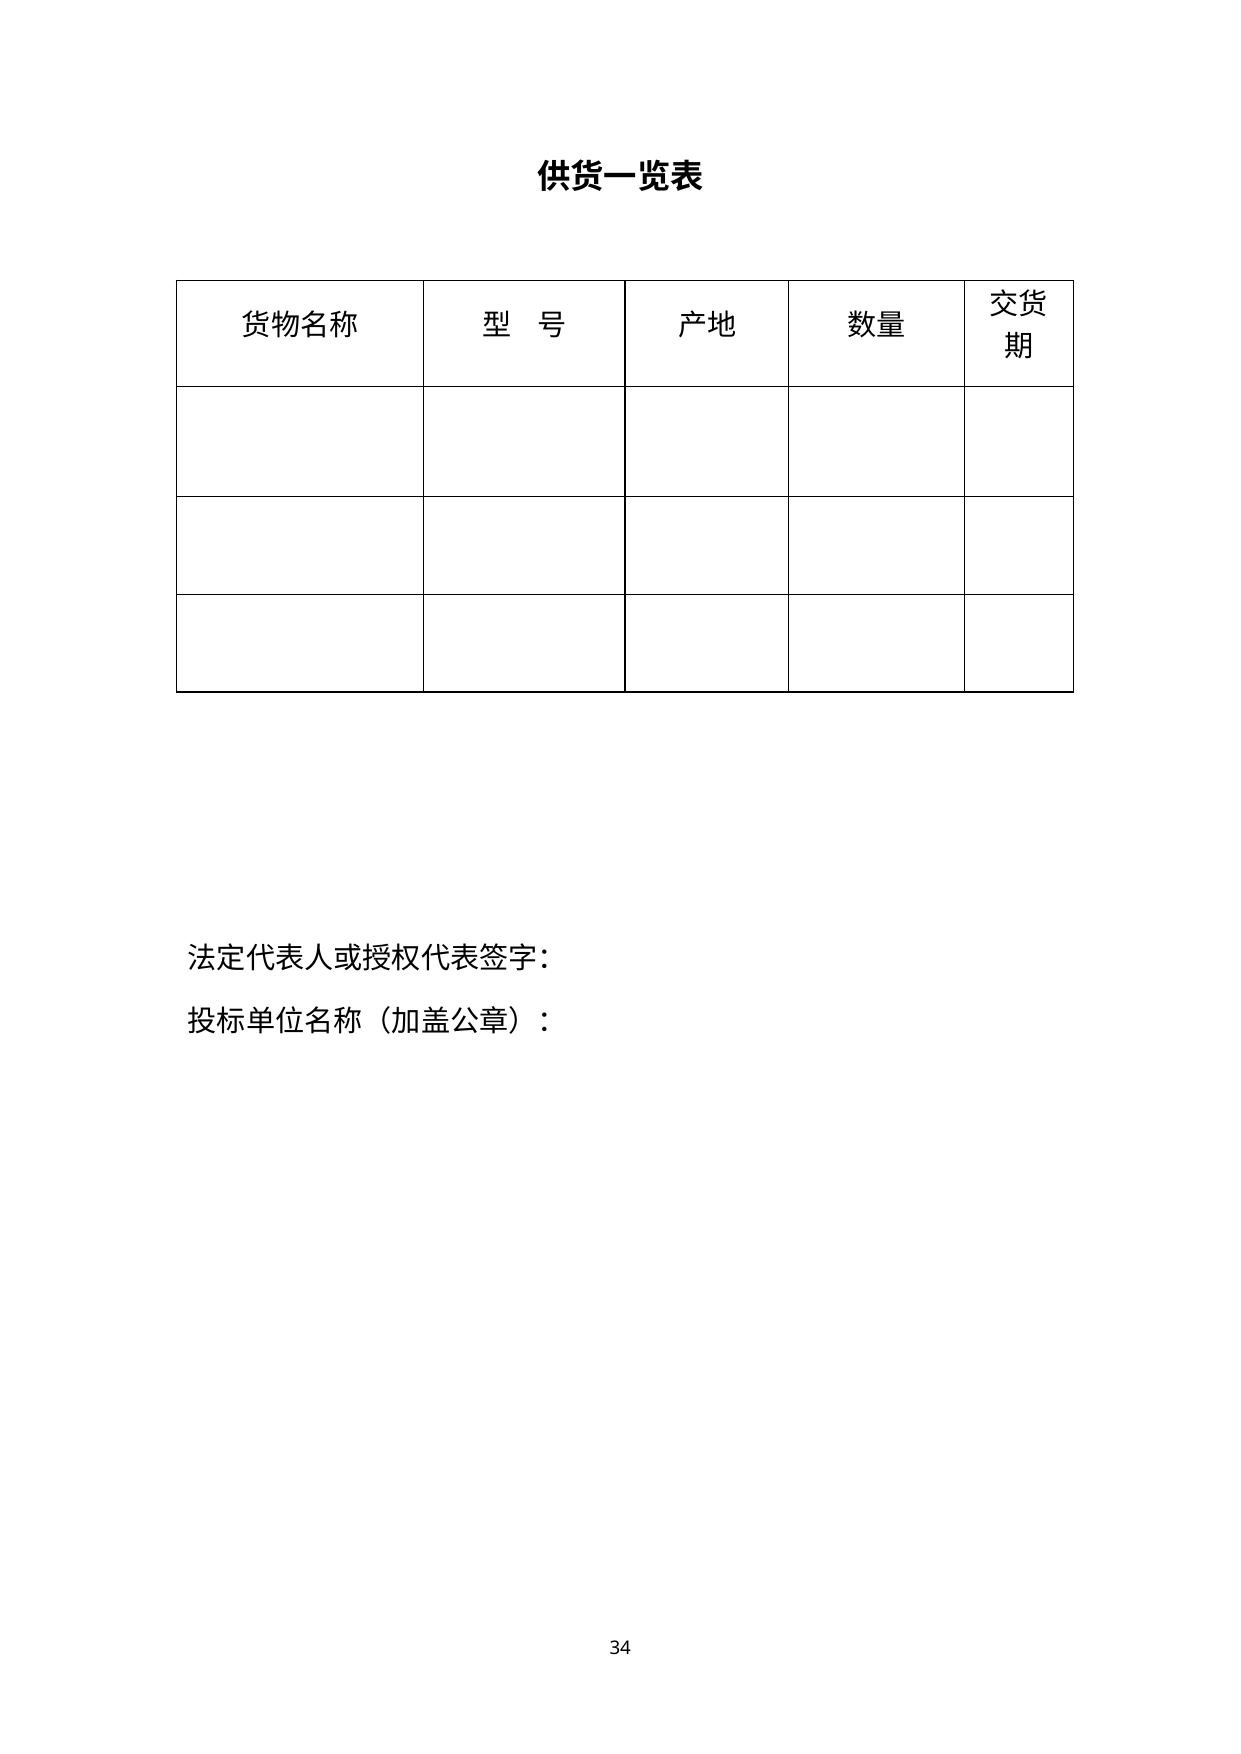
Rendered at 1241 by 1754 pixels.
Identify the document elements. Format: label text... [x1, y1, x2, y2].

table_cell [965, 387, 1073, 496]
table_cell [424, 595, 624, 691]
table_cell [626, 595, 788, 691]
text 供货一览表 [187, 150, 1053, 198]
table_header 交货期 [965, 281, 1073, 386]
table_header 数量 [789, 281, 964, 386]
table_header 货物名称 [177, 281, 423, 386]
table_header 产地 [626, 281, 788, 386]
table_cell [177, 387, 423, 496]
table_cell [424, 497, 624, 594]
table_cell [789, 497, 964, 594]
text 法定代表人或授权代表签字： [187, 934, 1053, 977]
table_cell [965, 595, 1073, 691]
table_cell [626, 497, 788, 594]
table_cell [424, 387, 624, 496]
table_cell [177, 595, 423, 691]
table_cell [789, 595, 964, 691]
table_cell [789, 387, 964, 496]
table_header 型 号 [424, 281, 624, 386]
table_cell [626, 387, 788, 496]
table_cell [177, 497, 423, 594]
table_cell [965, 497, 1073, 594]
text 投标单位名称（加盖公章）： [187, 998, 1053, 1040]
